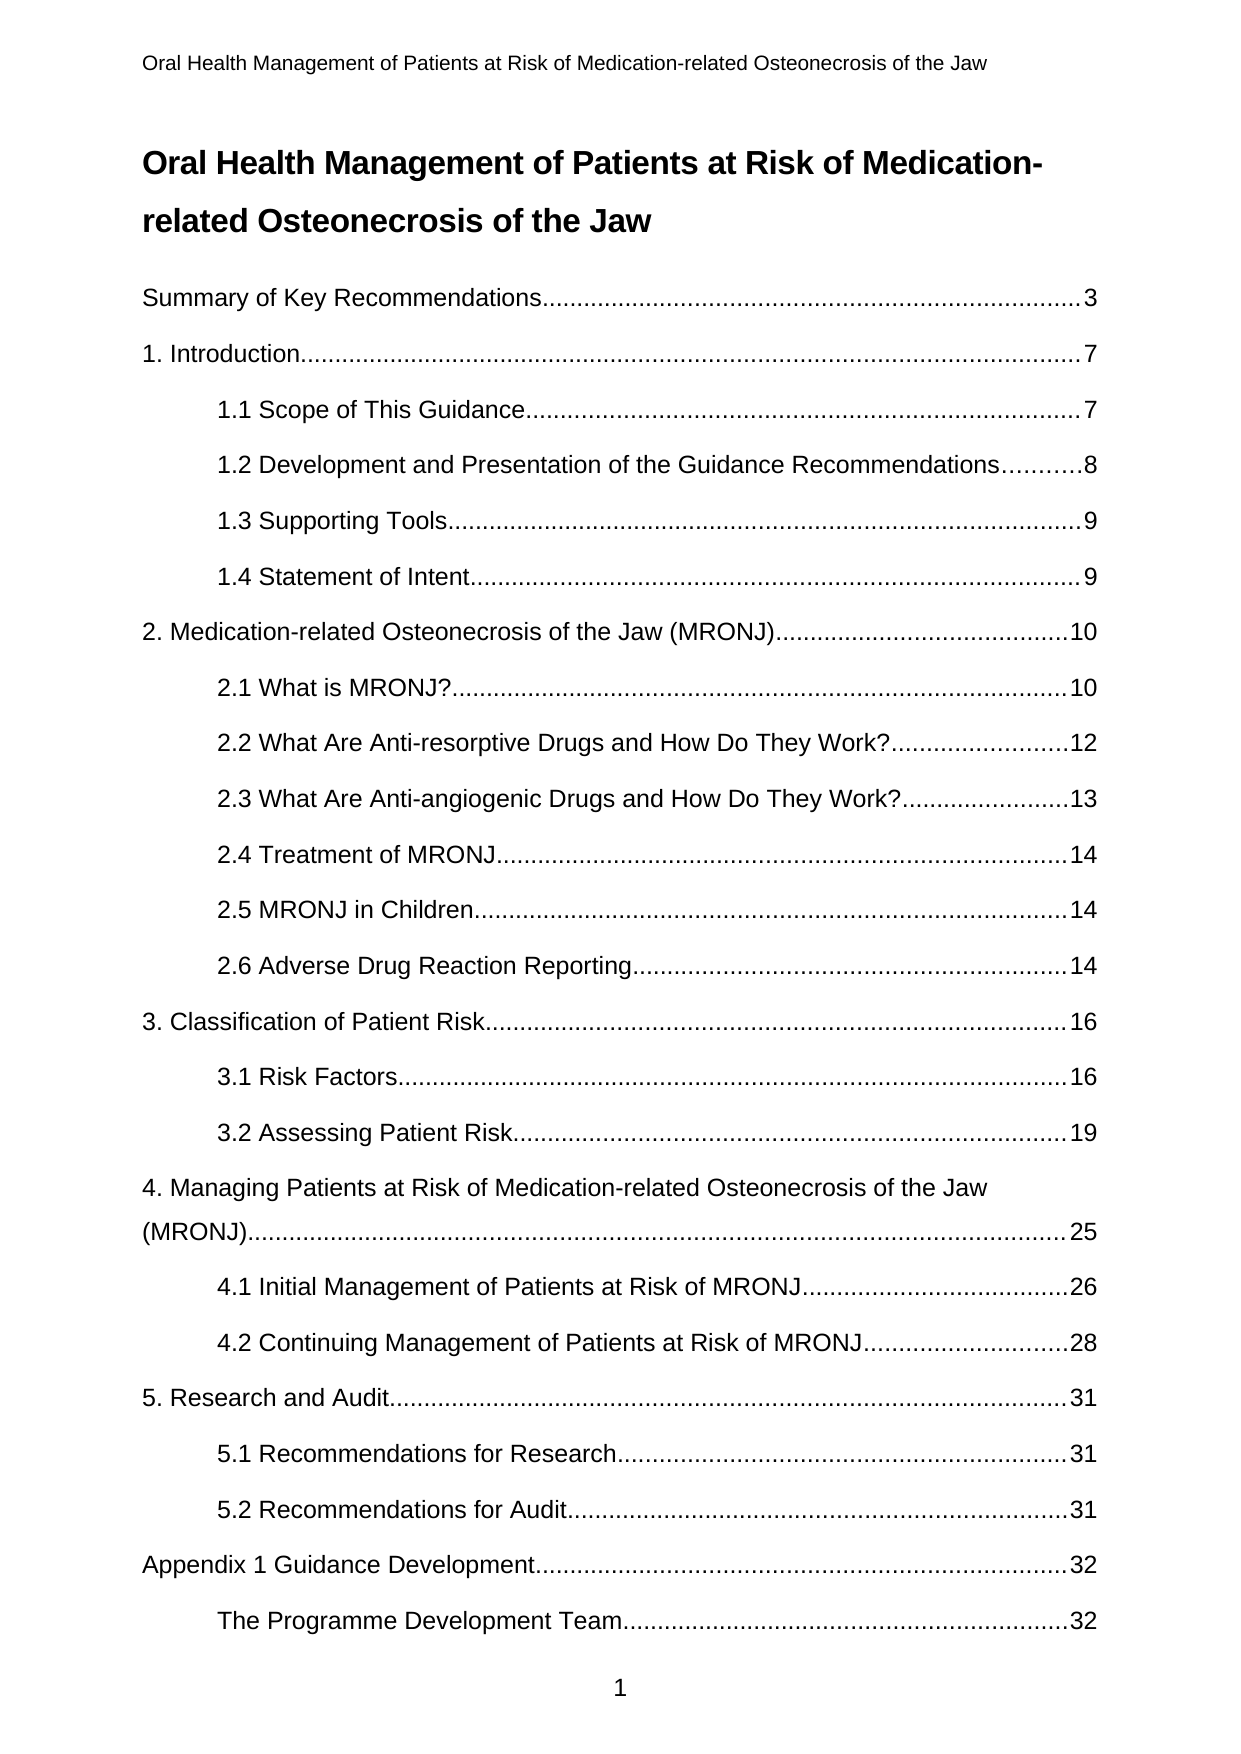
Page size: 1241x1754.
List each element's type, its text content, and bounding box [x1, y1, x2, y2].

text 3. Classification of Patient Risk 16 [142, 1007, 1098, 1035]
text 2.3 What Are Anti-angiogenic Drugs and How Do They Work? 13 [217, 784, 1098, 813]
text 4.2 Continuing Management of Patients at Risk of MRONJ 28 [217, 1328, 1098, 1357]
text 2.6 Adverse Drug Reaction Reporting 14 [217, 951, 1098, 980]
text Summary of Key Recommendations 3 [142, 283, 1098, 312]
text 2.5 MRONJ in Children 14 [217, 895, 1098, 924]
text 5. Research and Audit 31 [142, 1383, 1098, 1412]
text 3.1 Risk Factors 16 [217, 1062, 1098, 1091]
text 1.1 Scope of This Guidance 7 [217, 395, 1098, 423]
text 4. Managing Patients at Risk of Medication-related Osteonecrosis of the Jaw (MRONJ) 25 [142, 1173, 1098, 1245]
text 2.4 Treatment of MRONJ 14 [217, 840, 1098, 868]
text 5.2 Recommendations for Audit 31 [217, 1495, 1098, 1523]
text 5.1 Recommendations for Research 31 [217, 1439, 1098, 1468]
text The Programme Development Team 32 [217, 1606, 1098, 1635]
text 2. Medication-related Osteonecrosis of the Jaw (MRONJ) 10 [142, 617, 1098, 646]
text 1.2 Development and Presentation of the Guidance Recommendations 8 [217, 450, 1098, 479]
subtitle Oral Health Management of Patients at Risk of Medication-related Osteonecrosis of the Jaw [142, 143, 1098, 239]
text Appendix 1 Guidance Development 32 [142, 1550, 1098, 1579]
text 1.3 Supporting Tools 9 [217, 506, 1098, 535]
text 2.1 What is MRONJ? 10 [217, 673, 1098, 702]
text 3.2 Assessing Patient Risk 19 [217, 1118, 1098, 1147]
text 1. Introduction 7 [142, 339, 1098, 368]
text 1.4 Statement of Intent 9 [217, 562, 1098, 590]
text 4.1 Initial Management of Patients at Risk of MRONJ 26 [217, 1272, 1098, 1301]
text 2.2 What Are Anti-resorptive Drugs and How Do They Work? 12 [217, 728, 1098, 757]
